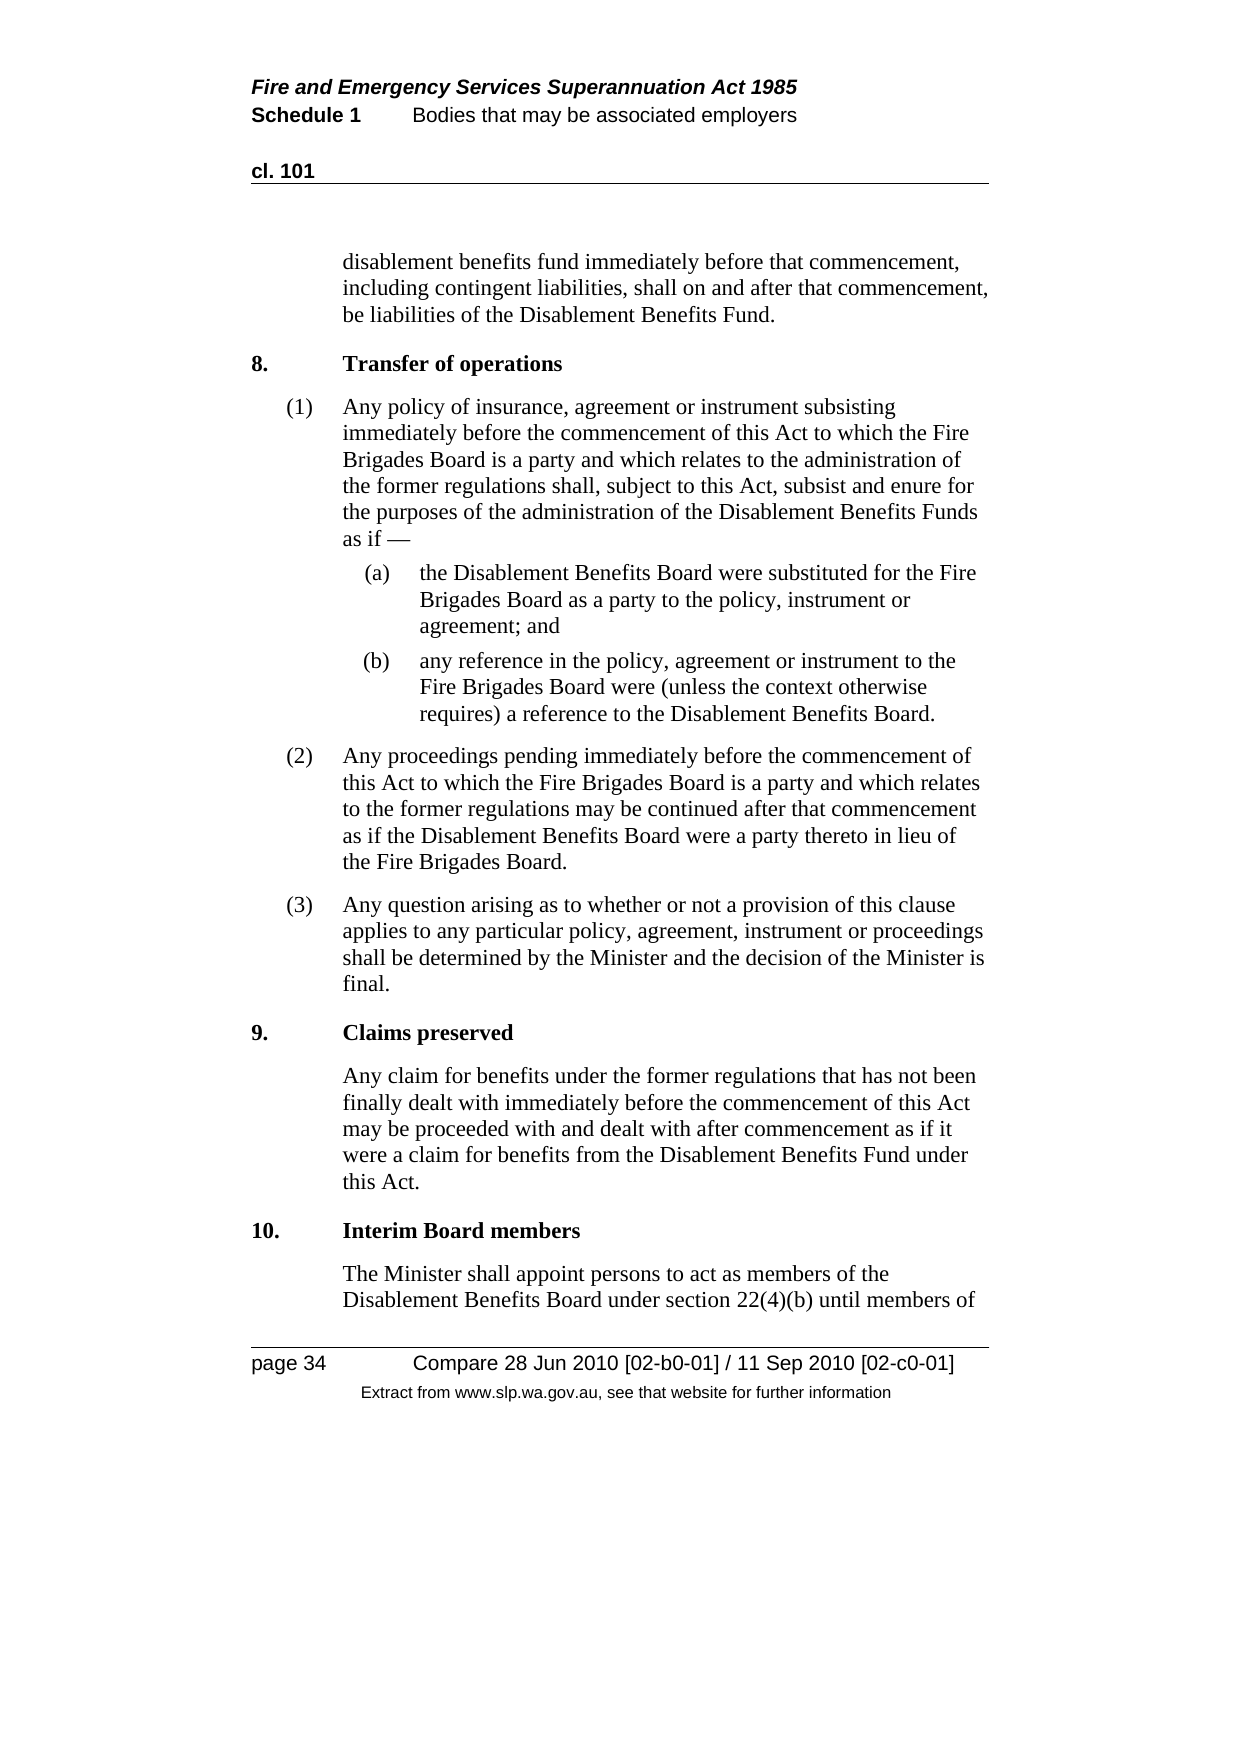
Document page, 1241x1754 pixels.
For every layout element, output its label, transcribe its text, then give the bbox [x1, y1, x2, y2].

text (a) the Disablement Benefits Board were substituted for the Fire Brigades Board as a party to the policy, instrument or agreement; and [251, 559, 989, 638]
subtitle 10. Interim Board members [251, 1217, 989, 1243]
text (3) Any question arising as to whether or not a provision of this clause applies to any particular policy, agreement, instrument or proceedings shall be determined by the Minister and the decision of the Minister is final. [251, 891, 989, 996]
text (b) any reference in the policy, agreement or instrument to the Fire Brigades Board were (unless the context otherwise requires) a reference to the Disablement Benefits Board. [251, 647, 989, 726]
text (2) Any proceedings pending immediately before the commencement of this Act to which the Fire Brigades Board is a party and which relates to the former regulations may be continued after that commencement as if the Disablement Benefits Board were a party thereto in lieu of the Fire Brigades Board. [251, 743, 989, 874]
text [251, 248, 989, 327]
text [251, 1260, 989, 1313]
subtitle 9. Claims preserved [251, 1019, 989, 1046]
text (1) Any policy of insurance, agreement or instrument subsisting immediately before the commencement of this Act to which the Fire Brigades Board is a party and which relates to the administration of the former regulations shall, subject to this Act, subsist and enure for the purposes of the administration of the Disablement Benefits Funds as if — [251, 393, 989, 551]
subtitle 8. Transfer of operations [251, 350, 989, 376]
text Any claim for benefits under the former regulations that has not been finally dealt with immediately before the commencement of this Act may be proceeded with and dealt with after commencement as if it were a claim for benefits from the Disablement Benefits Fund under this Act. [251, 1062, 989, 1194]
